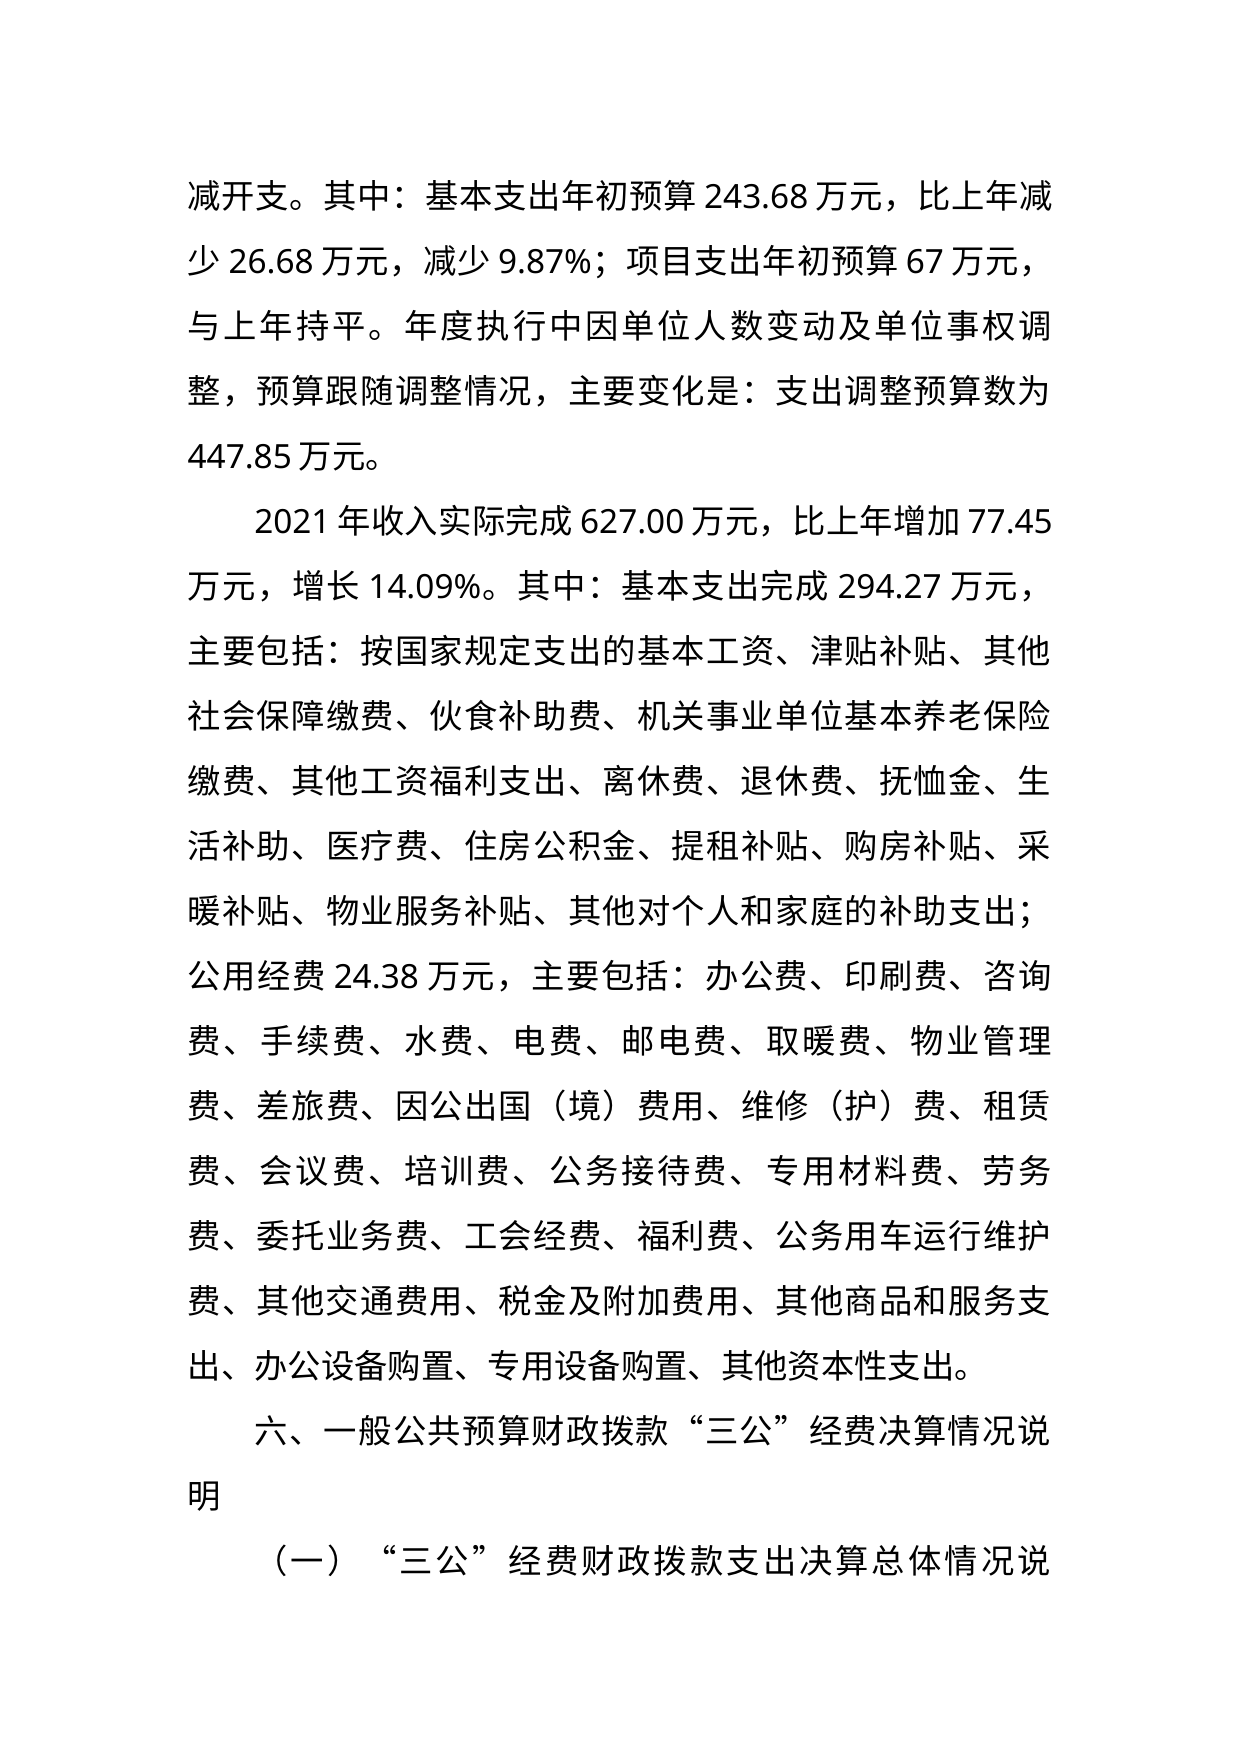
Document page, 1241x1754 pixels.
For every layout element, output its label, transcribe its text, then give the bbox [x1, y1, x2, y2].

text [187, 162, 1053, 487]
text 2021年收入实际完成627.00万元，比上年增加77.45万元，增长14.09%。其中：基本支出完成294.27万元，主要包括：按国家规定支出的基本工资、津贴补贴、其他社会保障缴费、伙食补助费、机关事业单位基本养老保险缴费、其他工资福利支出、离休费、退休费、抚恤金、生活补助、医疗费、住房公积金、提租补贴、购房补贴、采暖补贴、物业服务补贴、其他对个人和家庭的补助支出；公用经费24.38万元，主要包括：办公费、印刷费、咨询费、手续费、水费、电费、邮电费、取暖费、物业管理费、差旅费、因公出国（境）费用、维修（护）费、租赁费、会议费、培训费、公务接待费、专用材料费、劳务费、委托业务费、工会经费、福利费、公务用车运行维护费、其他交通费用、税金及附加费用、其他商品和服务支出、办公设备购置、专用设备购置、其他资本性支出。 [187, 487, 1053, 1397]
text 六、一般公共预算财政拨款“三公”经费决算情况说明 [187, 1397, 1053, 1527]
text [187, 1527, 1053, 1592]
